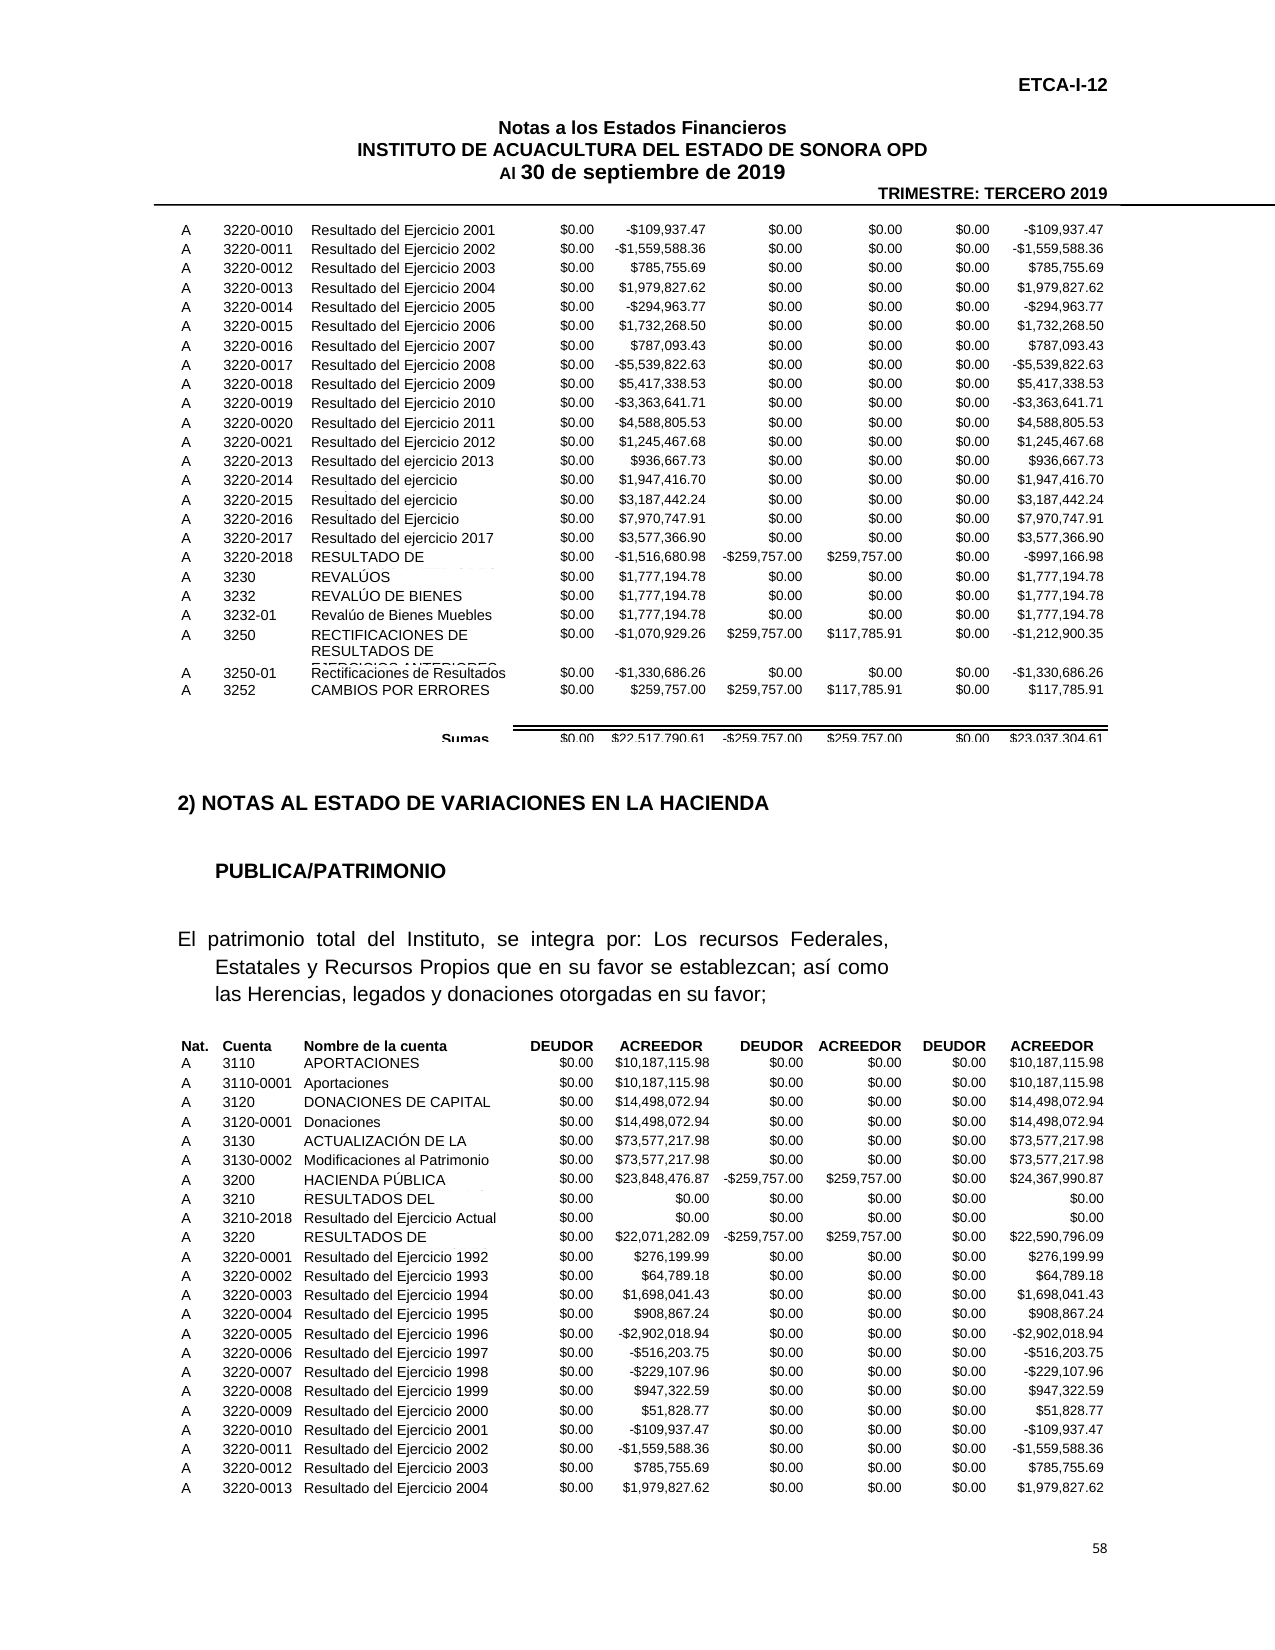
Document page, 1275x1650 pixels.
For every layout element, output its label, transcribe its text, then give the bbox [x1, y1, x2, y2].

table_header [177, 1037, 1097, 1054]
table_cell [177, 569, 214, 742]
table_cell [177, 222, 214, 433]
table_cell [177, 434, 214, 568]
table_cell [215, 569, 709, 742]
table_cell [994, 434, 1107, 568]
text El patrimonio total del Instituto, se integra por: Los recursos Federales, Estatales y Recursos Propios que en su favor se establezcan; así como las Herencias, legados y donaciones otorgadas en su favor; [177, 927, 890, 1006]
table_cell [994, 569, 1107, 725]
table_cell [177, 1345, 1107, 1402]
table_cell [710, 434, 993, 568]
text 2) NOTAS AL ESTADO DE VARIACIONES EN LA HACIENDA PUBLICA/PATRIMONIO [177, 790, 890, 883]
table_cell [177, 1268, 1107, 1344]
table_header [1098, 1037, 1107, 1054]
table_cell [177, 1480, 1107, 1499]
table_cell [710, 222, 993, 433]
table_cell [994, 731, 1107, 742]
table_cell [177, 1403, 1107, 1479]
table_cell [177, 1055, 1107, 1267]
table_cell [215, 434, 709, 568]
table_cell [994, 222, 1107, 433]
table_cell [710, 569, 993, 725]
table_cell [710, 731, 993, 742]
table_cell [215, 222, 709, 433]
